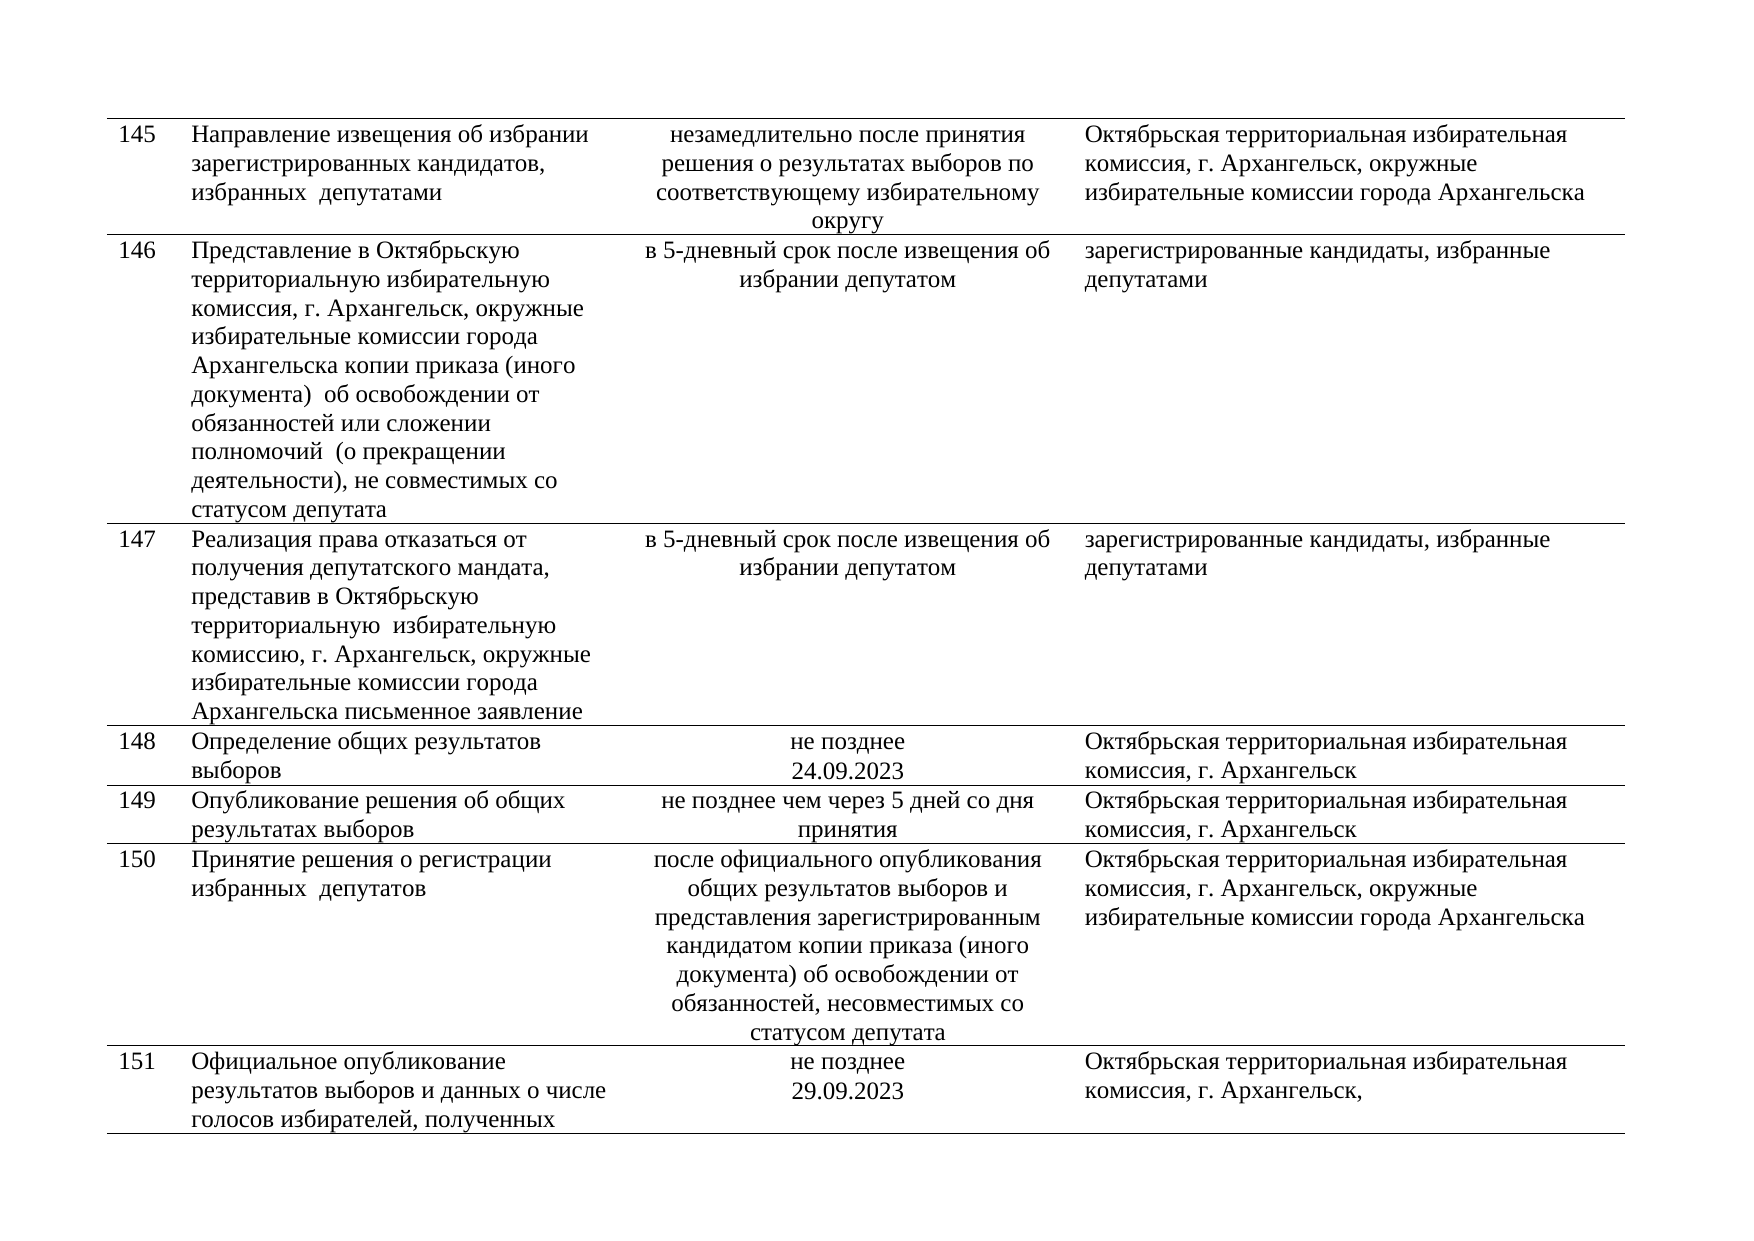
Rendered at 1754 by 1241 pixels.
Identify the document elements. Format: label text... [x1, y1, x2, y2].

table_cell 148 [107, 726, 180, 784]
table_cell Реализация права отказаться от получения депутатского мандата, представив в Октябрьскую территориальную избирательную комиссию, г. Архангельск, окружные избирательные комиссии города Архангельска письменное заявление [180, 524, 622, 725]
table_cell незамедлительно после принятия решения о результатах выборов по соответствующему избирательному округу [622, 119, 1073, 234]
table_cell 29.09.2023 [622, 1075, 1073, 1133]
table_cell Октябрьская территориальная избирательная комиссия, г. Архангельск [1073, 726, 1624, 784]
table_cell Официальное опубликование результатов выборов и данных о числе голосов избирателей, полученных каждым зарегистрированным кандидатом, каждым зарегистрированным списком кандидатов [180, 1046, 622, 1133]
table_cell Представление в Октябрьскую территориальную избирательную комиссия, г. Архангельск, окружные избирательные комиссии города Архангельска копии приказа (иного документа) об освобождении от обязанностей или сложении полномочий (о прекращении деятельности), не совместимых со статусом депутата [180, 235, 622, 523]
table_cell не позднее чем через 5 дней со дня принятия [622, 786, 1073, 843]
table_cell зарегистрированные кандидаты, избранные депутатами [1073, 524, 1624, 725]
table_cell в 5-дневный срок после извещения об избрании депутатом [622, 235, 1073, 523]
table_cell в 5-дневный срок после извещения об избрании депутатом [622, 524, 1073, 725]
table_cell не позднее [622, 1046, 1073, 1075]
table_cell Октябрьская территориальная избирательная комиссия, г. Архангельск, окружные избирательные комиссии города Архангельска [1073, 119, 1624, 234]
table_cell Определение общих результатов выборов [180, 726, 622, 784]
table_cell Опубликование решения об общих результатах выборов [180, 786, 622, 843]
table_cell зарегистрированные кандидаты, избранные депутатами [1073, 235, 1624, 523]
table_cell Октябрьская территориальная избирательная комиссия, г. Архангельск [1073, 786, 1624, 843]
table_cell не позднее [622, 726, 1073, 755]
table_cell 146 [107, 235, 180, 523]
table_cell Октябрьская территориальная избирательная комиссия, г. Архангельск, [1073, 1046, 1624, 1133]
table_cell 147 [107, 524, 180, 725]
table_cell после официального опубликования общих результатов выборов и представления зарегистрированным кандидатом копии приказа (иного документа) об освобождении от обязанностей, несовместимых со статусом депутата [622, 844, 1073, 1045]
table_cell Октябрьская территориальная избирательная комиссия, г. Архангельск, окружные избирательные комиссии города Архангельска [1073, 844, 1624, 1045]
table_cell 145 [107, 119, 180, 234]
table_cell Принятие решения о регистрации избранных депутатов [180, 844, 622, 1045]
table_cell 24.09.2023 [622, 755, 1073, 784]
table_cell 150 [107, 844, 180, 1045]
table_cell 151 [107, 1046, 180, 1133]
table_cell 149 [107, 786, 180, 843]
table_cell Направление извещения об избрании зарегистрированных кандидатов, избранных депутатами [180, 119, 622, 234]
